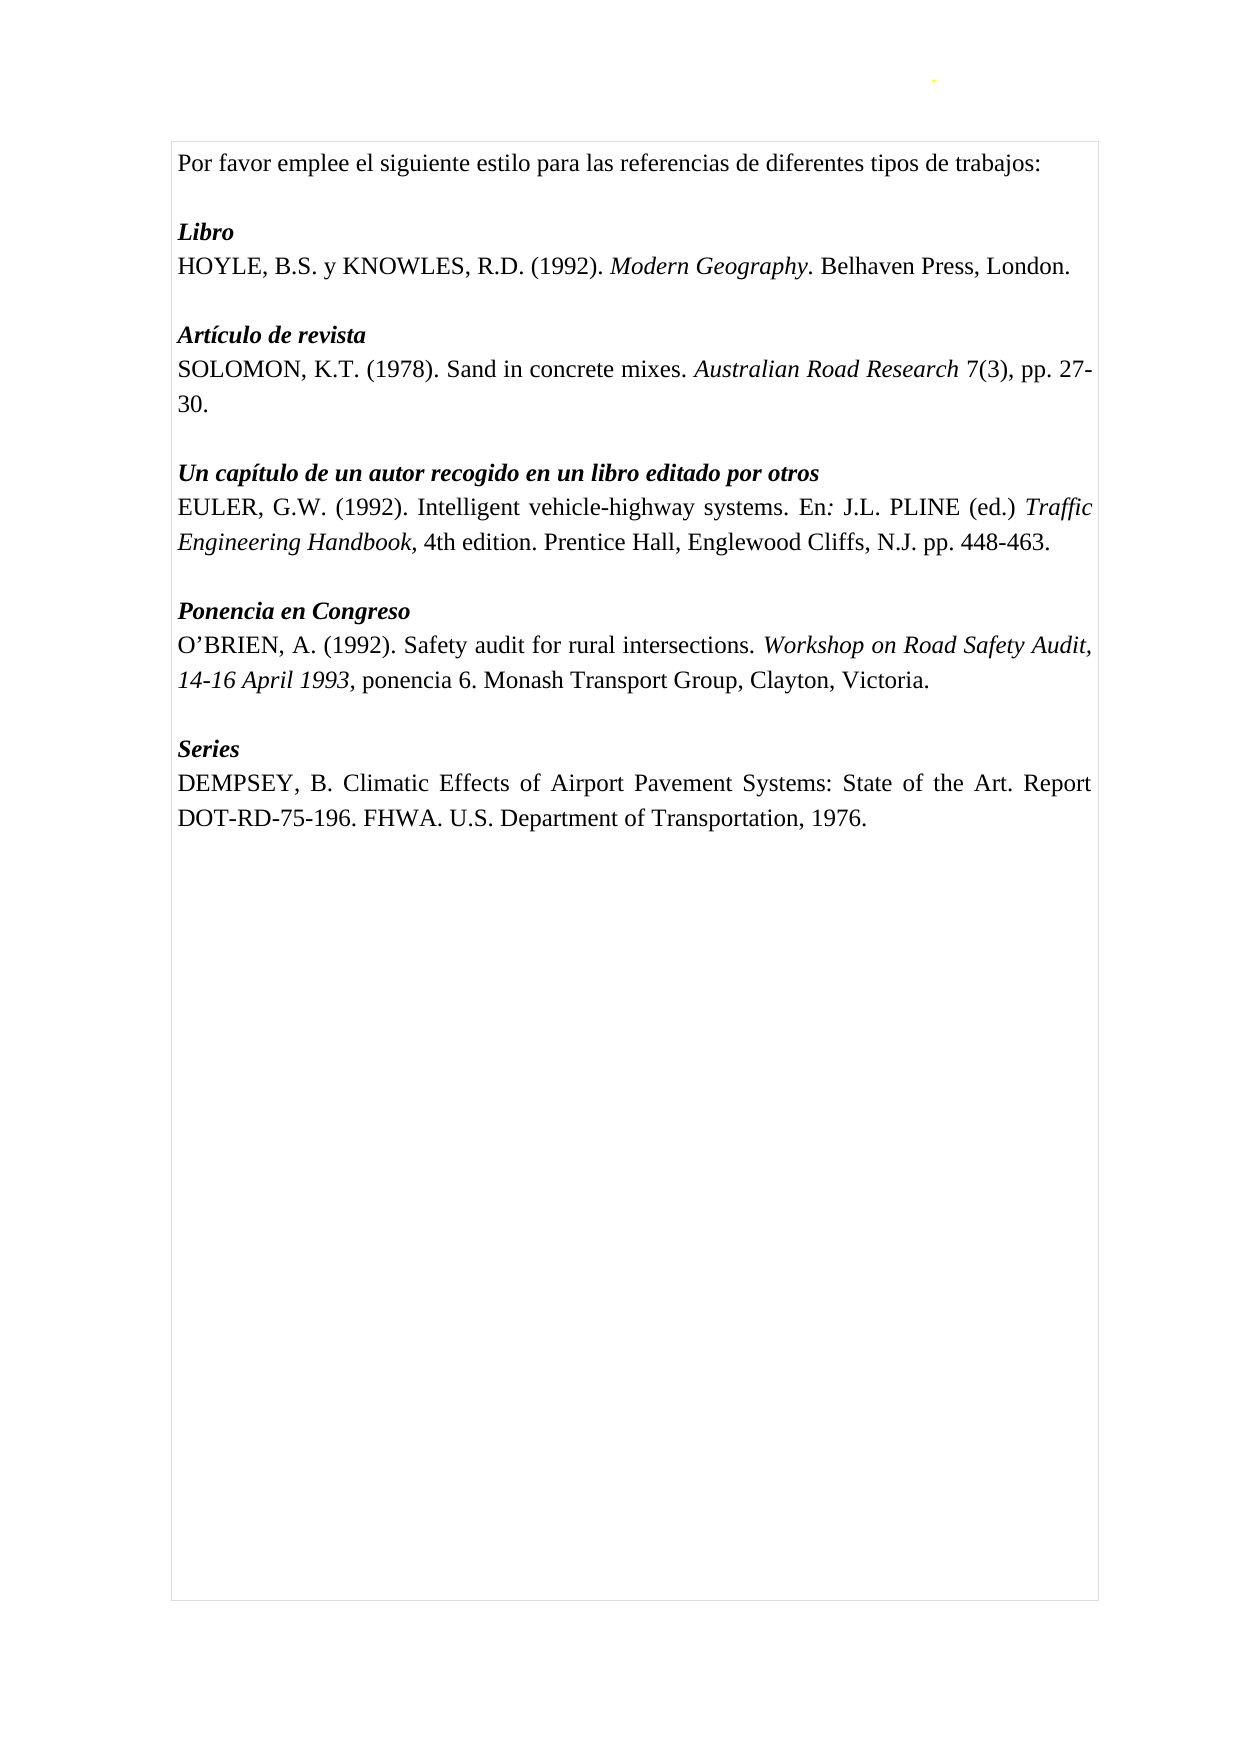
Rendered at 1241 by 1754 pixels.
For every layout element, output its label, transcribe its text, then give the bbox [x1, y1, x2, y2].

text SOLOMON, K.T. (1978). Sand in concrete mixes. Australian Road Research 7(3), pp. 27-30. [177, 354, 1092, 418]
text Series [177, 734, 1092, 763]
text Libro [177, 217, 1092, 245]
text O’BRIEN, A. (1992). Safety audit for rural intersections. Workshop on Road Safety Audit, 14-16 April 1993, ponencia 6. Monash Transport Group, Clayton, . [177, 630, 1092, 694]
text Por favor emplee el siguiente estilo para las referencias de diferentes tipos de trabajos: [177, 148, 1092, 176]
text Artículo de revista [177, 320, 1092, 349]
text HOYLE, B.S. y KNOWLES, R.D. (1992). Modern Geography. Belhaven Press, . [177, 251, 1092, 280]
text EULER, G.W. (1992). Intelligent vehicle-highway systems. En: J.L. PLINE (ed.) Traffic Engineering Handbook, 4th edition. Prentice Hall, Englewood Cliffs, N.J. pp. 448-463. [177, 492, 1092, 556]
text DEMPSEY, B. Climatic Effects of Airport Pavement Systems: State of the Art. Report DOT-RD-75-196. FHWA. U.S. Department of Transportation, 1976. [177, 768, 1092, 832]
text Un capítulo de un autor recogido en un libro editado por otros [177, 458, 1092, 487]
text Ponencia en Congreso [177, 596, 1092, 625]
